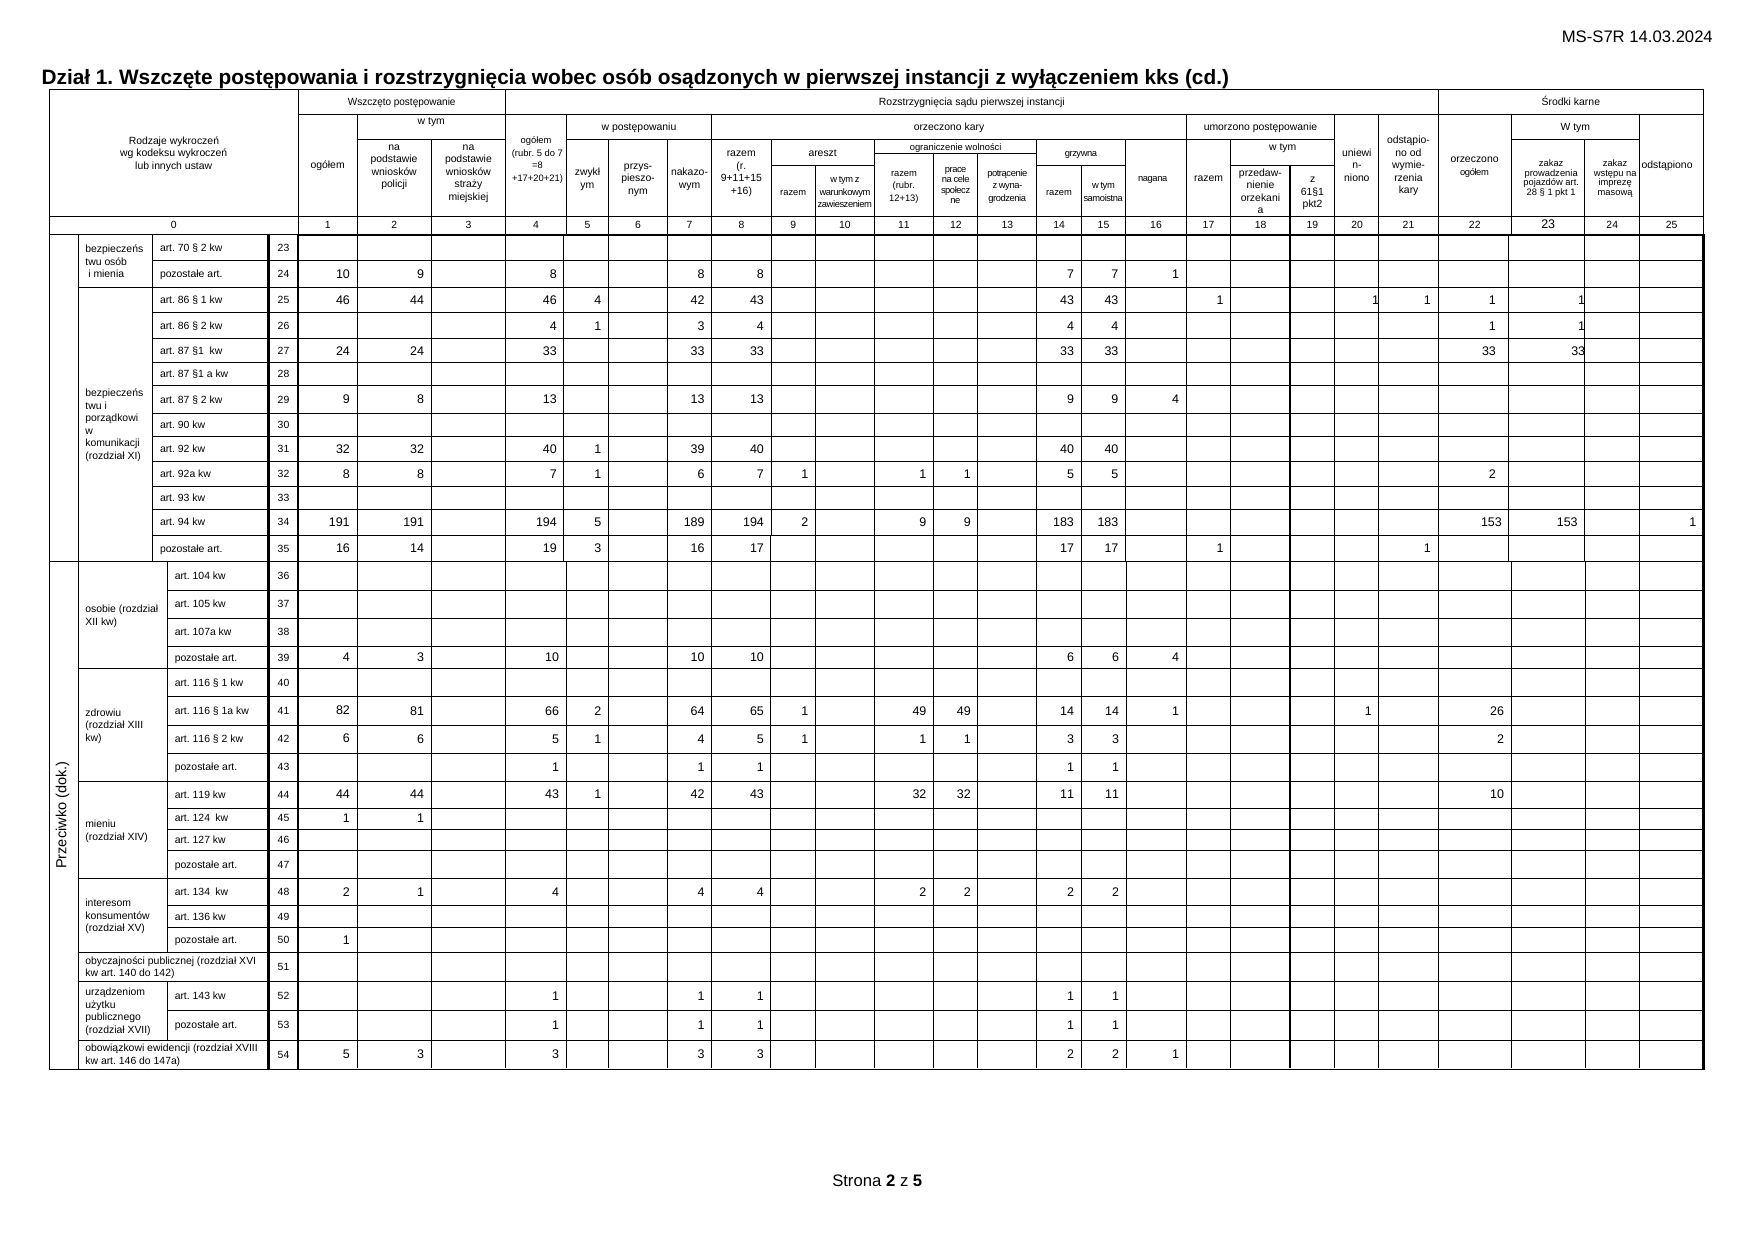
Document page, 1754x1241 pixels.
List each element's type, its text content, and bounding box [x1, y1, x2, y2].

table_cell art. 134 kw [168, 879, 267, 905]
table_cell razem [1187, 140, 1230, 216]
table_cell [772, 414, 815, 436]
table_cell [432, 669, 505, 696]
table_cell art. 116 § 2 kw [168, 726, 267, 753]
table_cell [815, 1041, 874, 1069]
table_cell [1335, 414, 1378, 436]
table_cell 14 [1037, 697, 1081, 724]
table_cell [712, 619, 770, 646]
table_cell 4 [564, 288, 608, 312]
table_cell orzeczono ogółem [1439, 115, 1511, 216]
table_cell 44 [270, 782, 297, 807]
table_cell [432, 879, 505, 905]
table_cell 9 [934, 510, 977, 535]
table_cell [1082, 669, 1126, 696]
table_cell 1 [506, 982, 566, 1010]
table_cell 10 [816, 217, 874, 234]
table_cell 194 [506, 510, 563, 535]
table_cell [1640, 669, 1702, 696]
table_cell [299, 754, 357, 781]
table_cell [1439, 437, 1508, 461]
table_cell [771, 1041, 815, 1069]
table_cell [432, 236, 505, 260]
table_cell [934, 982, 977, 1010]
table_cell [358, 906, 431, 927]
table_cell nagana [1126, 140, 1186, 216]
table_cell 40 [1037, 437, 1081, 461]
table_cell [668, 236, 711, 260]
table_cell [816, 313, 874, 338]
table_cell [1640, 809, 1702, 828]
table_cell zwykłym [567, 140, 608, 216]
table_cell [875, 414, 933, 436]
table_cell [1291, 726, 1334, 753]
table_cell [506, 236, 563, 260]
table_cell 36 [270, 562, 297, 589]
table_cell 11 [875, 217, 933, 234]
table_cell [934, 906, 977, 927]
table_cell 7 [1082, 261, 1125, 287]
table_header Środki karne [1439, 90, 1703, 113]
table_cell [564, 487, 608, 508]
table_cell [1512, 697, 1585, 724]
table_cell [875, 669, 933, 696]
table_cell [1640, 536, 1702, 561]
table_cell [1335, 363, 1378, 385]
table_cell 183 [1082, 510, 1125, 535]
table_cell [934, 851, 977, 878]
table_cell [875, 647, 933, 668]
table_cell [934, 1011, 977, 1039]
table_cell [1379, 591, 1438, 618]
table_cell [934, 261, 977, 287]
table_cell [1585, 1041, 1639, 1069]
table_cell [1231, 462, 1289, 486]
table_cell 1 [1082, 982, 1126, 1010]
table_cell [771, 982, 815, 1010]
table_cell [1231, 261, 1289, 287]
table_cell [1509, 363, 1584, 385]
table_cell [1291, 906, 1334, 927]
table_cell [1231, 437, 1289, 461]
table_cell [712, 591, 770, 618]
table_cell 1 [771, 726, 815, 753]
table_cell [668, 619, 711, 646]
table_cell 1 [506, 1011, 566, 1039]
table_cell 28 [270, 363, 297, 385]
table_cell 1 [712, 1011, 770, 1039]
table_cell [1187, 261, 1230, 287]
table_cell [978, 928, 1036, 952]
table_cell [1509, 487, 1584, 508]
table_cell 6 [1082, 647, 1126, 668]
table_cell 6 [1037, 647, 1081, 668]
table_cell [432, 437, 505, 461]
table_cell [1439, 236, 1508, 260]
table_cell [1231, 1041, 1290, 1069]
table_cell [1082, 363, 1125, 385]
table_cell [1512, 928, 1585, 952]
table_cell [816, 510, 874, 535]
table_cell [1231, 363, 1289, 385]
table_cell 7 [1037, 261, 1081, 287]
table_cell [1512, 953, 1585, 981]
table_cell [1640, 830, 1702, 850]
table_cell 4 [712, 879, 770, 905]
table_cell [1187, 414, 1230, 436]
table_cell [1439, 363, 1508, 385]
table_cell 32 [358, 437, 431, 461]
table_cell [609, 669, 667, 696]
table_cell [934, 647, 977, 668]
table_cell [875, 754, 933, 781]
table_cell [1512, 782, 1585, 807]
table_cell 25 [1640, 217, 1703, 234]
table_cell [1586, 754, 1639, 781]
table_cell [609, 851, 667, 878]
table_cell [299, 1011, 357, 1039]
table_cell 32 [934, 782, 977, 807]
table_cell 1 [564, 462, 608, 486]
table_cell 43 [270, 754, 297, 781]
table_cell [1640, 726, 1702, 753]
table_cell [564, 386, 608, 413]
table_cell [1127, 851, 1186, 878]
table_cell [1640, 261, 1702, 287]
table_cell 30 [270, 414, 297, 436]
table_cell [1187, 619, 1230, 646]
table_cell [1335, 339, 1378, 362]
table_cell [1231, 851, 1289, 878]
table_cell [934, 536, 977, 561]
table_cell 37 [270, 591, 297, 618]
table_cell [934, 754, 977, 781]
table_cell [668, 487, 711, 508]
table_cell [1639, 1041, 1702, 1069]
table_cell [771, 953, 815, 981]
table_cell [978, 754, 1036, 781]
table_cell [1082, 591, 1126, 618]
table_cell [1640, 414, 1702, 436]
table_cell [1379, 236, 1438, 260]
table_cell [1439, 879, 1511, 905]
table_cell [1231, 879, 1289, 905]
table_cell [1439, 906, 1511, 927]
table_cell [934, 339, 977, 362]
table_cell 1 [358, 879, 431, 905]
table_cell 1 [668, 1011, 711, 1039]
table_cell [1585, 339, 1639, 362]
table_cell 1 [1379, 536, 1438, 561]
table_cell [1335, 851, 1378, 878]
table_cell [609, 487, 667, 508]
table_cell [1585, 236, 1639, 260]
table_cell [1585, 363, 1639, 385]
table_cell [1291, 830, 1334, 850]
table_cell 1 [1037, 1011, 1081, 1039]
table_cell 191 [299, 510, 357, 535]
table_cell [772, 386, 815, 413]
table_cell 1 [1335, 288, 1378, 312]
table_cell 1 [1187, 288, 1230, 312]
table_cell 65 [712, 697, 770, 724]
table_cell 9 [1082, 386, 1125, 413]
table_cell [978, 879, 1036, 905]
table_cell [1509, 414, 1584, 436]
table_cell 9 [772, 217, 815, 234]
table_cell [978, 906, 1036, 927]
table_cell [1512, 619, 1585, 646]
table_cell [1335, 510, 1378, 535]
table_cell 8 [668, 261, 711, 287]
table_cell pozostałe art. [168, 851, 267, 878]
table_cell [978, 726, 1036, 753]
table_cell [978, 982, 1036, 1010]
table_cell [1335, 726, 1378, 753]
table_cell [609, 386, 667, 413]
table_cell 43 [712, 288, 771, 312]
table_cell z 61§1 pkt2 [1291, 166, 1334, 216]
table_cell 33 [1509, 339, 1584, 362]
table_cell [1187, 953, 1230, 981]
table_cell [1127, 830, 1186, 850]
table_cell 17 [1037, 536, 1081, 561]
table_cell [875, 288, 933, 312]
table_cell [1231, 906, 1289, 927]
table_cell [978, 339, 1036, 362]
table_cell [567, 928, 608, 952]
table_cell art. 86 § 1 kw [153, 288, 267, 312]
table_cell [978, 386, 1036, 413]
table_cell 4 [506, 879, 566, 905]
table_cell 1 [1439, 313, 1508, 338]
table_cell [1640, 754, 1702, 781]
table_cell [771, 851, 815, 878]
table_cell [978, 953, 1036, 981]
table_cell [299, 906, 357, 927]
table_cell [358, 928, 431, 952]
table_cell [1187, 487, 1230, 508]
table_cell [299, 851, 357, 878]
table_cell W tym [1512, 115, 1639, 139]
table_cell [816, 339, 874, 362]
table_cell [432, 261, 505, 287]
table_cell [816, 754, 874, 781]
table_cell [609, 809, 667, 828]
table_cell razem [1037, 166, 1081, 216]
table_cell [1231, 562, 1289, 589]
table_cell 1 [299, 928, 357, 952]
table_cell [1439, 1011, 1511, 1039]
table_cell [875, 928, 933, 952]
table_cell [1126, 236, 1186, 260]
table_cell [1291, 953, 1334, 981]
table_cell [432, 363, 505, 385]
table_cell 49 [934, 697, 977, 724]
table_cell [875, 809, 933, 828]
table_cell 189 [668, 510, 711, 535]
table_cell [1187, 928, 1230, 952]
table_cell 194 [712, 510, 771, 535]
table_cell 32 [299, 437, 357, 461]
table_cell [567, 754, 608, 781]
table_cell [875, 536, 933, 561]
table_cell [712, 928, 770, 952]
table_cell 12 [934, 217, 977, 234]
table_cell [1512, 879, 1585, 905]
table_cell [875, 236, 933, 260]
table_cell [1231, 339, 1289, 362]
table_cell [1512, 851, 1585, 878]
table_cell [1586, 953, 1639, 981]
table_cell [1512, 754, 1585, 781]
table_cell [1291, 562, 1334, 589]
table_cell [712, 236, 771, 260]
table_cell [1127, 726, 1186, 753]
table_cell 33 [1037, 339, 1081, 362]
table_cell [609, 236, 667, 260]
table_cell [1379, 414, 1438, 436]
table_cell [1439, 487, 1508, 508]
table_cell 41 [270, 697, 297, 724]
table_cell [1512, 906, 1585, 927]
table_cell 5 [712, 726, 770, 753]
table_cell [771, 619, 815, 646]
table_cell [506, 851, 566, 878]
table_cell [771, 536, 815, 561]
table_cell 1 [668, 754, 711, 781]
table_cell 23 [1512, 217, 1584, 234]
table_cell [1291, 851, 1334, 878]
table_cell [609, 754, 667, 781]
table_cell [712, 363, 771, 385]
table_cell 1 [668, 982, 711, 1010]
table_cell [1439, 953, 1511, 981]
table_cell [1291, 261, 1334, 287]
table_cell [1127, 809, 1186, 828]
table_cell [1379, 647, 1438, 668]
table_cell 1 [934, 726, 977, 753]
table_cell [1640, 982, 1702, 1010]
table_cell [1127, 1011, 1186, 1039]
table_cell [1127, 879, 1186, 905]
table_cell [771, 1011, 815, 1039]
table_cell 11 [1037, 782, 1081, 807]
table_cell 6 [609, 217, 667, 234]
table_cell [1082, 619, 1126, 646]
table_cell [1291, 386, 1334, 413]
table_cell [1126, 462, 1186, 486]
table_cell 3 [505, 1041, 566, 1069]
table_cell [358, 363, 431, 385]
table_cell [1187, 697, 1230, 724]
table_cell [1126, 313, 1186, 338]
table_cell [1640, 437, 1702, 461]
table_cell 1 [299, 217, 357, 234]
table_cell [609, 953, 667, 981]
table_cell [299, 363, 357, 385]
table_cell 1 [1187, 536, 1230, 561]
table_cell 39 [668, 437, 711, 461]
table_cell [668, 562, 711, 589]
table_cell [358, 982, 431, 1010]
table_cell 4 [1126, 386, 1186, 413]
table_cell [1037, 830, 1081, 850]
table_cell [1379, 619, 1438, 646]
table_cell [934, 363, 977, 385]
table_cell [772, 261, 815, 287]
table_cell 26 [1439, 697, 1511, 724]
table_cell 53 [270, 1011, 297, 1039]
table_cell 29 [270, 386, 297, 413]
table_cell [978, 288, 1036, 312]
table_cell [1231, 830, 1289, 850]
table_cell urządzeniom użytku publicznego (rozdział XVII) [79, 982, 167, 1039]
table_cell [1127, 782, 1186, 807]
table_cell [1127, 669, 1186, 696]
table_cell 1 [1082, 754, 1126, 781]
table_cell [506, 953, 566, 981]
table_cell 153 [1509, 510, 1584, 535]
table_cell [934, 591, 977, 618]
table_cell [358, 562, 431, 589]
table_cell razem (rubr. 12+13) [875, 154, 933, 216]
table_cell [1439, 669, 1511, 696]
table_cell 32 [270, 462, 297, 486]
table_cell w postępowaniu [567, 115, 711, 139]
table_cell [934, 953, 977, 981]
table_cell zakaz wstępu na imprezę masową [1585, 140, 1639, 216]
table_cell [1439, 928, 1511, 952]
table_cell [1586, 851, 1639, 878]
table_cell 5 [567, 217, 608, 234]
table_cell [1379, 982, 1438, 1010]
table_cell 1 [875, 726, 933, 753]
table_cell 3 [1082, 726, 1126, 753]
table_cell 9 [875, 510, 933, 535]
table_cell 34 [270, 510, 297, 535]
table_cell [1379, 906, 1438, 927]
table_cell [934, 437, 977, 461]
table_cell 4 [712, 313, 771, 338]
table_cell 40 [1082, 437, 1125, 461]
table_cell [1439, 536, 1508, 561]
table_cell [1037, 851, 1081, 878]
table_cell [978, 851, 1036, 878]
table_cell 19 [1291, 217, 1334, 234]
table_cell [1379, 851, 1438, 878]
table_cell [875, 487, 933, 508]
table_cell [934, 809, 977, 828]
table_cell 1 [934, 462, 977, 486]
table_cell [1291, 591, 1334, 618]
table_cell [1126, 510, 1186, 535]
table_cell [1640, 697, 1702, 724]
table_cell 8 [506, 261, 563, 287]
table_cell [1231, 487, 1289, 508]
table_cell [432, 313, 505, 338]
table_cell 81 [358, 697, 431, 724]
table_cell [1335, 906, 1378, 927]
table_cell [506, 591, 566, 618]
table_cell [712, 562, 770, 589]
table_cell 43 [1082, 288, 1125, 312]
table_cell 50 [270, 928, 297, 952]
table_cell pozostałe art. [168, 754, 267, 781]
table_cell 26 [270, 313, 297, 338]
table_cell [1585, 510, 1639, 535]
table_cell nakazo- wym [668, 140, 711, 216]
table_cell [1187, 754, 1230, 781]
table_cell [609, 414, 667, 436]
table_cell [1586, 726, 1639, 753]
table_cell 1 [875, 462, 933, 486]
table_cell 1 [1037, 982, 1081, 1010]
table_cell [1231, 782, 1289, 807]
table_cell 42 [668, 782, 711, 807]
table_cell [1379, 1011, 1438, 1039]
table_cell [1379, 809, 1438, 828]
table_cell interesom konsumentów (rozdział XV) [79, 879, 167, 952]
table_cell [1379, 462, 1438, 486]
table_cell 9 [358, 261, 431, 287]
table_cell [358, 851, 431, 878]
table_cell [567, 906, 608, 927]
table_cell [609, 536, 667, 561]
table_cell odstąpiono [1640, 115, 1703, 216]
table_cell [1335, 782, 1378, 807]
table_cell [432, 562, 505, 589]
table_cell [1187, 782, 1230, 807]
table_cell [1126, 536, 1186, 561]
table_cell 4 [299, 647, 357, 668]
table_cell [1231, 313, 1289, 338]
table_cell 8 [358, 386, 431, 413]
table_cell [299, 953, 357, 981]
table_cell pozostałe art. [153, 536, 267, 561]
table_cell [816, 236, 874, 260]
table_cell 66 [506, 697, 566, 724]
table_cell 18 [1231, 217, 1289, 234]
table_cell [1037, 906, 1081, 927]
table_cell art. 104 kw [168, 562, 267, 589]
table_cell [1187, 386, 1230, 413]
table_cell art. 107a kw [168, 619, 267, 646]
table_cell [1127, 619, 1186, 646]
table_cell [1512, 830, 1585, 850]
table_cell [875, 1011, 933, 1039]
table_cell 17 [1082, 536, 1125, 561]
table_cell [668, 928, 711, 952]
table_cell [1640, 1011, 1702, 1039]
table_cell 8 [712, 217, 771, 234]
table_cell [1187, 313, 1230, 338]
table_cell [816, 288, 874, 312]
table_cell [1586, 562, 1639, 589]
table_cell [1640, 851, 1702, 878]
table_cell [1291, 669, 1334, 696]
table_cell art. 116 § 1 kw [168, 669, 267, 696]
table_cell [506, 906, 566, 927]
table_cell [1291, 982, 1334, 1010]
table_cell 44 [358, 288, 431, 312]
table_cell 8 [712, 261, 771, 287]
table_cell [978, 462, 1036, 486]
table_cell [978, 437, 1036, 461]
table_cell [1291, 809, 1334, 828]
table_cell [1231, 536, 1289, 561]
table_cell [1640, 386, 1702, 413]
table_cell 33 [668, 339, 711, 362]
table_cell [772, 363, 815, 385]
table_cell [1082, 487, 1125, 508]
table_cell [1231, 510, 1289, 535]
table_cell [567, 647, 608, 668]
table_cell [1335, 928, 1378, 952]
table_cell [432, 339, 505, 362]
table_cell [1585, 313, 1639, 338]
table_cell [567, 1011, 608, 1039]
table_cell [1186, 1041, 1231, 1069]
table_cell [1127, 591, 1186, 618]
table_cell [358, 1011, 431, 1039]
table_cell [816, 830, 874, 850]
table_cell [978, 619, 1036, 646]
table_cell 2 [1082, 879, 1126, 905]
table_cell 1 [564, 313, 608, 338]
table_cell 1 [772, 462, 815, 486]
table_cell obyczajności publicznej (rozdział XVI kw art. 140 do 142) [79, 953, 267, 981]
table_cell [1586, 928, 1639, 952]
table_cell 16 [299, 536, 357, 561]
table_cell art. 116 § 1a kw [168, 697, 267, 724]
table_cell [1585, 487, 1639, 508]
table_cell 2 [358, 217, 431, 234]
table_cell [978, 809, 1036, 828]
table_cell [609, 261, 667, 287]
table_cell 1 [1379, 288, 1438, 312]
table_cell 82 [299, 697, 357, 724]
table_cell [564, 261, 608, 287]
table_cell zakaz prowadzenia pojazdów art. 28 § 1 pkt 1 [1512, 140, 1584, 216]
table_cell [431, 1041, 505, 1069]
table_cell [609, 830, 667, 850]
table_cell 19 [506, 536, 563, 561]
table_cell [1379, 339, 1438, 362]
table_cell [1585, 261, 1639, 287]
table_cell [1037, 669, 1081, 696]
table_cell [934, 830, 977, 850]
table_cell art. 93 kw [153, 487, 267, 508]
table_cell [1379, 363, 1438, 385]
table_cell [771, 647, 815, 668]
table_cell 2 [875, 879, 933, 905]
table_cell [609, 906, 667, 927]
table_cell 17 [1187, 217, 1230, 234]
table_cell [668, 830, 711, 850]
table_cell [934, 487, 977, 508]
table_cell 48 [270, 879, 297, 905]
table_cell umorzono postępowanie [1187, 115, 1334, 139]
table_cell 49 [270, 906, 297, 927]
table_cell [432, 288, 505, 312]
table_cell [1512, 669, 1585, 696]
table_cell 16 [668, 536, 711, 561]
table_cell obowiązkowi ewidencji (rozdział XVIII kw art. 146 do 147a) [79, 1041, 267, 1069]
table_cell 8 [299, 462, 357, 486]
table_cell [1126, 288, 1186, 312]
table_header Rodzaje wykroczeń wg kodeksu wykroczeń lub innych ustaw [50, 90, 298, 216]
table_cell [1037, 562, 1081, 589]
table_cell [934, 414, 977, 436]
table_cell [1512, 591, 1585, 618]
table_cell [875, 562, 933, 589]
table_cell ogółem (rubr. 5 do 7 =8 +17+20+21) [506, 115, 566, 216]
table_cell 1 [299, 809, 357, 828]
table_cell [1586, 830, 1639, 850]
table_cell [1037, 487, 1081, 508]
table_cell [1379, 562, 1438, 589]
table_cell [772, 487, 815, 508]
table_cell [1512, 982, 1585, 1010]
table_cell 20 [1335, 217, 1378, 234]
table_cell [1037, 414, 1081, 436]
table_cell [816, 982, 874, 1010]
table_cell [978, 1011, 1036, 1039]
table_cell 14 [358, 536, 431, 561]
table_cell [875, 591, 933, 618]
table_cell [609, 363, 667, 385]
table_cell [875, 313, 933, 338]
table_cell [1509, 437, 1584, 461]
table_cell [609, 591, 667, 618]
table_cell [299, 669, 357, 696]
table_cell [1379, 928, 1438, 952]
table_cell [1291, 313, 1334, 338]
table_cell [1187, 462, 1230, 486]
table_cell [1509, 236, 1584, 260]
table_cell [1512, 647, 1585, 668]
table_cell [1379, 386, 1438, 413]
table_cell [506, 562, 566, 589]
table_cell [567, 953, 608, 981]
table_cell [816, 363, 874, 385]
table_cell 3 [1037, 726, 1081, 753]
table_cell [1585, 414, 1639, 436]
table_cell [771, 809, 815, 828]
table_cell [432, 928, 505, 952]
table_cell 51 [270, 953, 297, 981]
table_cell [816, 591, 874, 618]
table_cell [1511, 1041, 1585, 1069]
table_cell [609, 339, 667, 362]
table_cell [816, 619, 874, 646]
table_cell [816, 261, 874, 287]
table_cell 2 [772, 510, 815, 535]
table_cell 4 [1127, 647, 1186, 668]
table_cell [1127, 953, 1186, 981]
table_cell [1291, 414, 1334, 436]
table_cell [978, 830, 1036, 850]
table_cell [978, 647, 1036, 668]
table_cell [432, 591, 505, 618]
table_cell 13 [668, 386, 711, 413]
table_cell [712, 851, 770, 878]
table_cell [564, 414, 608, 436]
table_cell 1 [1127, 697, 1186, 724]
table_cell [1291, 236, 1334, 260]
table_cell [712, 669, 770, 696]
table_cell [1640, 782, 1702, 807]
table_cell [771, 928, 815, 952]
table_cell [1585, 536, 1639, 561]
table_cell 1 [1126, 1041, 1186, 1069]
table_cell [567, 619, 608, 646]
table_cell [1379, 437, 1438, 461]
table_cell [567, 879, 608, 905]
table_cell 2 [1081, 1041, 1126, 1069]
table_cell [1187, 591, 1230, 618]
table_cell 42 [270, 726, 297, 753]
table_cell art. 105 kw [168, 591, 267, 618]
table_cell 5 [564, 510, 608, 535]
table_cell [978, 236, 1036, 260]
table_cell [978, 536, 1036, 561]
table_cell [1291, 462, 1334, 486]
table_cell [1291, 363, 1334, 385]
table_cell [1640, 647, 1702, 668]
table_cell [875, 982, 933, 1010]
table_cell 7 [668, 217, 711, 234]
table_cell [432, 647, 505, 668]
table_cell 46 [299, 288, 357, 312]
table_cell [1187, 982, 1230, 1010]
table_cell 5 [1082, 462, 1125, 486]
table_cell [567, 809, 608, 828]
table_cell 10 [712, 647, 770, 668]
table_cell [816, 462, 874, 486]
table_cell [978, 487, 1036, 508]
table_cell [1291, 879, 1334, 905]
table_cell [1231, 619, 1289, 646]
table_cell [299, 830, 357, 850]
table_cell [1640, 339, 1702, 362]
table_cell [816, 879, 874, 905]
table_cell 23 [270, 235, 297, 260]
table_cell [772, 339, 815, 362]
table_cell 3 [711, 1041, 771, 1069]
table_cell na podstawie wniosków straży miejskiej [432, 140, 505, 216]
table_cell 1 [712, 754, 770, 781]
table_cell [1379, 697, 1438, 724]
table_cell [1037, 363, 1081, 385]
table_cell 25 [270, 288, 297, 312]
table_cell [506, 363, 563, 385]
table_cell 33 [712, 339, 771, 362]
table_cell [1379, 726, 1438, 753]
table_cell [712, 953, 770, 981]
table_cell 40 [712, 437, 771, 461]
table_cell 191 [358, 510, 431, 535]
table_cell [1335, 462, 1378, 486]
table_cell pozostałe art. [168, 647, 267, 668]
table_cell [432, 487, 505, 508]
table_cell [1379, 487, 1438, 508]
table_cell [506, 669, 566, 696]
table_cell 183 [1037, 510, 1081, 535]
table_cell [1231, 288, 1289, 312]
table_cell 1 [1640, 510, 1702, 535]
table_cell [771, 906, 815, 927]
table_cell 42 [668, 288, 711, 312]
table_cell [978, 782, 1036, 807]
table_cell [609, 982, 667, 1010]
table_cell 6 [668, 462, 711, 486]
table_cell 54 [270, 1041, 297, 1069]
table_cell 5 [506, 726, 566, 753]
table_cell 4 [1037, 313, 1081, 338]
table_cell [1512, 726, 1585, 753]
table_cell [712, 487, 771, 508]
table_cell [1335, 1011, 1378, 1039]
table_cell 47 [270, 851, 297, 878]
table_cell [1127, 928, 1186, 952]
table_cell 10 [299, 261, 357, 287]
table_cell [1379, 510, 1438, 535]
table_cell 1 [1509, 313, 1584, 338]
table_cell 1 [1126, 261, 1186, 287]
table_cell [1640, 562, 1702, 589]
table_cell 33 [270, 487, 297, 508]
table_cell [432, 386, 505, 413]
table_cell [816, 726, 874, 753]
table_cell [1082, 953, 1126, 981]
table_cell [609, 619, 667, 646]
table_cell [668, 851, 711, 878]
table_cell [1439, 809, 1511, 828]
table_cell 52 [270, 982, 297, 1010]
table_cell [506, 928, 566, 952]
table_cell 5 [1037, 462, 1081, 486]
table_cell [609, 1011, 667, 1039]
table_cell 40 [270, 669, 297, 696]
table_cell 46 [270, 830, 297, 850]
table_cell [1231, 386, 1289, 413]
table_cell [816, 562, 874, 589]
table_cell art. 90 kw [153, 414, 267, 436]
table_cell [1187, 879, 1230, 905]
table_cell 13 [506, 386, 563, 413]
table_cell [299, 982, 357, 1010]
table_cell art. 92a kw [153, 462, 267, 486]
table_cell [1509, 386, 1584, 413]
table_cell 3 [667, 1041, 711, 1069]
table_cell [875, 363, 933, 385]
table_cell [772, 313, 815, 338]
table_cell [1082, 414, 1125, 436]
table_cell [1335, 879, 1378, 905]
table_cell [1585, 437, 1639, 461]
table_cell [1640, 363, 1702, 385]
table_cell 1 [712, 982, 770, 1010]
table_cell [609, 647, 667, 668]
table_cell 3 [358, 647, 431, 668]
table_cell 17 [712, 536, 770, 561]
table_cell [609, 928, 667, 952]
table_cell [432, 782, 505, 807]
table_cell [1585, 288, 1639, 312]
table_cell 40 [506, 437, 563, 461]
table_cell [875, 953, 933, 981]
table_cell w tym [358, 115, 505, 139]
table_cell osobie (rozdział XII kw) [79, 562, 167, 668]
table_cell [1231, 754, 1289, 781]
table_cell [1231, 697, 1289, 724]
table_cell w tym [1231, 140, 1334, 165]
table_cell [978, 313, 1036, 338]
table_cell [816, 647, 874, 668]
table_cell 2 [567, 697, 608, 724]
table_cell 13 [978, 217, 1036, 234]
table_cell 6 [299, 726, 357, 753]
table_cell [567, 982, 608, 1010]
table_cell art. 92 kw [153, 437, 267, 461]
table_cell [1586, 619, 1639, 646]
table_cell 64 [668, 697, 711, 724]
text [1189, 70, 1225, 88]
table_cell 9 [299, 386, 357, 413]
table_cell 2 [1037, 1041, 1081, 1069]
table_cell [1037, 928, 1081, 952]
table_cell 13 [712, 386, 771, 413]
table_cell [816, 782, 874, 807]
table_cell [1291, 1011, 1334, 1039]
table_cell [609, 510, 667, 535]
table_cell [1187, 437, 1230, 461]
table_cell [1291, 754, 1334, 781]
table_cell [1187, 906, 1230, 927]
table_cell 7 [712, 462, 771, 486]
table_cell [1585, 386, 1639, 413]
table_cell [1037, 619, 1081, 646]
table_cell uniewin- niono [1335, 115, 1378, 216]
table_cell [771, 830, 815, 850]
table_cell [816, 906, 874, 927]
table_cell [816, 809, 874, 828]
table_cell 31 [270, 437, 297, 461]
table_cell [1379, 261, 1438, 287]
table_cell [1037, 809, 1081, 828]
table_cell [1586, 647, 1639, 668]
table_cell [1439, 619, 1511, 646]
table_cell [1640, 487, 1702, 508]
table_cell 4 [1082, 313, 1125, 338]
table_cell art. 86 § 2 kw [153, 313, 267, 338]
table_cell 49 [875, 697, 933, 724]
table_cell [1586, 669, 1639, 696]
table_cell [299, 236, 357, 260]
table_cell [1126, 437, 1186, 461]
table_cell [1291, 437, 1334, 461]
table_cell [816, 536, 874, 561]
table_cell [1379, 782, 1438, 807]
table_cell [1231, 669, 1289, 696]
table_cell [772, 288, 815, 312]
table_cell [1586, 906, 1639, 927]
table_cell 15 [1082, 217, 1125, 234]
table_cell [506, 487, 563, 508]
table_cell [1291, 928, 1334, 952]
table_cell 1 [506, 754, 566, 781]
table_cell 7 [506, 462, 563, 486]
table_cell [432, 851, 505, 878]
table_cell 1 [567, 726, 608, 753]
table_cell bezpieczeństwu i porządkowi w komunikacji (rozdział XI) [79, 288, 152, 561]
table_cell 3 [357, 1041, 431, 1069]
table_cell [1187, 647, 1230, 668]
table_cell [1187, 236, 1230, 260]
table_cell [875, 339, 933, 362]
table_cell [1082, 928, 1126, 952]
table_cell 24 [1585, 217, 1639, 234]
table_cell [1439, 982, 1511, 1010]
table_cell 14 [1037, 217, 1081, 234]
table_cell [934, 928, 977, 952]
table_cell 3 [668, 313, 711, 338]
table_cell [1335, 536, 1378, 561]
table_cell [1335, 619, 1378, 646]
table_cell [1509, 462, 1584, 486]
table_cell ograniczenie wolności [875, 140, 1036, 153]
table_cell 4 [506, 313, 563, 338]
table_cell [1379, 313, 1438, 338]
table_cell [358, 487, 431, 508]
table_cell 5 [299, 1041, 357, 1069]
table_cell 1 [564, 437, 608, 461]
table_cell [432, 809, 505, 828]
table_cell [432, 830, 505, 850]
table_cell razem (r. 9+11+15 +16) [712, 140, 771, 216]
table_cell [1335, 669, 1378, 696]
table_cell 1 [1082, 1011, 1126, 1039]
table_cell art. 119 kw [168, 782, 267, 807]
table_cell 9 [1037, 386, 1081, 413]
table_cell [771, 879, 815, 905]
table_cell pozostałe art. [153, 261, 267, 287]
table_cell art. 87 §1 kw [153, 339, 267, 362]
table_cell [1082, 236, 1125, 260]
table_cell [1335, 437, 1378, 461]
table_cell przys-pieszo-nym [609, 140, 667, 216]
table_cell [1335, 562, 1378, 589]
table_cell 21 [1379, 217, 1438, 234]
table_cell 4 [668, 879, 711, 905]
table_cell 0 [50, 217, 298, 234]
table_cell [506, 414, 563, 436]
table_cell [816, 697, 874, 724]
table_cell [712, 830, 770, 850]
table_cell [816, 1011, 874, 1039]
table_cell 43 [1037, 288, 1081, 312]
table_cell [874, 1041, 933, 1069]
table_cell 43 [712, 782, 770, 807]
table_cell [668, 906, 711, 927]
table_cell [712, 414, 771, 436]
table_cell [567, 830, 608, 850]
table_cell [609, 879, 667, 905]
table_cell [668, 809, 711, 828]
table_cell [816, 953, 874, 981]
text Dział 1. Wszczęte postępowania i rozstrzygnięcia wobec osób osądzonych w pierwszej instancji z wyłączeniem kks (cd.) [41, 70, 1189, 88]
table_cell [1231, 1011, 1289, 1039]
table_cell [668, 669, 711, 696]
table_cell [875, 386, 933, 413]
table_cell [432, 953, 505, 981]
table_cell [1439, 830, 1511, 850]
table_cell zdrowiu (rozdział XIII kw) [79, 669, 167, 781]
table_cell [771, 591, 815, 618]
table_cell 39 [270, 647, 297, 668]
table_cell 2 [1439, 726, 1511, 753]
table_cell 32 [875, 782, 933, 807]
table_cell [933, 1041, 978, 1069]
table_cell [978, 261, 1036, 287]
table_header Wszczęto postępowanie [299, 90, 505, 113]
table_cell potrącenie z wyna-grodzenia [978, 154, 1036, 216]
table_cell [978, 363, 1036, 385]
table_cell [609, 726, 667, 753]
table_cell [1379, 879, 1438, 905]
table_cell [668, 591, 711, 618]
table_cell [1290, 1041, 1334, 1069]
table_cell [609, 462, 667, 486]
table_cell [1126, 487, 1186, 508]
table_cell 14 [1082, 697, 1126, 724]
table_cell [566, 1041, 608, 1069]
table_cell pozostałe art. [168, 928, 267, 952]
table_cell [299, 414, 357, 436]
table_cell [1126, 414, 1186, 436]
table_cell [772, 437, 815, 461]
table_cell [816, 386, 874, 413]
table_cell art. 70 § 2 kw [153, 235, 267, 260]
table_cell [358, 830, 431, 850]
table_cell [609, 562, 667, 589]
table_cell Przeciwko (dok.) [50, 562, 78, 1069]
table_cell [934, 288, 977, 312]
table_cell [358, 619, 431, 646]
table_cell [1127, 982, 1186, 1010]
table_cell [1187, 510, 1230, 535]
table_cell [1335, 982, 1378, 1010]
table_cell [772, 236, 815, 260]
table_cell [816, 669, 874, 696]
table_cell [934, 386, 977, 413]
table_cell [1187, 363, 1230, 385]
table_cell [1379, 830, 1438, 850]
table_cell [1586, 1011, 1639, 1039]
table_cell 10 [1439, 782, 1511, 807]
table_cell [978, 414, 1036, 436]
table_cell [1231, 809, 1289, 828]
table_cell [1512, 1011, 1585, 1039]
table_cell ogółem [299, 115, 357, 216]
table_cell art. 124 kw [168, 809, 267, 828]
table_cell 4 [506, 217, 566, 234]
table_cell [1640, 906, 1702, 927]
table_cell [1231, 647, 1289, 668]
table_cell [1439, 386, 1508, 413]
table_cell na podstawie wniosków policji [358, 140, 431, 216]
table_cell [1291, 288, 1334, 312]
table_cell [567, 669, 608, 696]
table_cell [432, 697, 505, 724]
table_cell [978, 562, 1036, 589]
table_cell [432, 906, 505, 927]
table_cell 6 [358, 726, 431, 753]
table_cell [1231, 982, 1289, 1010]
table_cell [1231, 726, 1289, 753]
table_header Rozstrzygnięcia sądu pierwszej instancji [506, 90, 1438, 113]
table_cell 2 [934, 879, 977, 905]
table_cell art. 87 §1 a kw [153, 363, 267, 385]
table_cell [567, 562, 608, 589]
table_cell [358, 313, 431, 338]
table_cell 2 [1439, 462, 1508, 486]
table_cell razem [772, 166, 815, 216]
table_cell [1231, 591, 1289, 618]
table_cell [609, 437, 667, 461]
table_cell [1439, 851, 1511, 878]
table_cell [1640, 462, 1702, 486]
table_cell [1335, 313, 1378, 338]
table_cell 33 [1082, 339, 1125, 362]
table_cell 1 [567, 782, 608, 807]
table_cell [564, 236, 608, 260]
table_cell [1379, 953, 1438, 981]
table_cell [1586, 591, 1639, 618]
table_cell [771, 562, 815, 589]
table_cell art. 127 kw [168, 830, 267, 850]
table_cell [1379, 669, 1438, 696]
table_cell 4 [668, 726, 711, 753]
table_cell 2 [1037, 879, 1081, 905]
table_cell [816, 414, 874, 436]
table_cell [668, 363, 711, 385]
table_cell [1291, 339, 1334, 362]
table_cell [1187, 830, 1230, 850]
table_cell 1 [1037, 754, 1081, 781]
table_cell [875, 830, 933, 850]
table_cell [1379, 1041, 1438, 1069]
table_cell [567, 851, 608, 878]
table_cell 22 [1439, 217, 1511, 234]
table_cell 24 [299, 339, 357, 362]
table_cell [1439, 261, 1508, 287]
table_cell areszt [772, 140, 874, 165]
table_cell [1187, 669, 1230, 696]
table_cell w tym samoistna [1082, 166, 1125, 216]
table_cell [934, 313, 977, 338]
table_cell [1231, 414, 1289, 436]
table_cell 1 [1335, 697, 1378, 724]
table_cell [1291, 647, 1334, 668]
table_cell mieniu (rozdział XIV) [79, 782, 167, 878]
table_cell [875, 437, 933, 461]
table_cell [1082, 830, 1126, 850]
table_cell [978, 1041, 1037, 1069]
table_cell [1585, 462, 1639, 486]
table_cell 153 [1439, 510, 1508, 535]
table_cell 38 [270, 619, 297, 646]
table_cell [1127, 906, 1186, 927]
table_cell [1187, 339, 1230, 362]
table_cell [432, 414, 505, 436]
table_cell [668, 953, 711, 981]
table_cell [432, 726, 505, 753]
table_cell art. 136 kw [168, 906, 267, 927]
table_cell [1640, 953, 1702, 981]
table_cell [934, 236, 977, 260]
table_cell [609, 313, 667, 338]
table_cell [1335, 386, 1378, 413]
table_cell [358, 754, 431, 781]
table_cell [1231, 928, 1289, 952]
table_cell [1586, 879, 1639, 905]
table_cell [564, 363, 608, 385]
table_cell [771, 669, 815, 696]
table_cell [1127, 562, 1186, 589]
table_cell 33 [506, 339, 563, 362]
table_cell [1187, 851, 1230, 878]
table_cell 3 [432, 217, 505, 234]
table_cell [1586, 809, 1639, 828]
table_cell [1439, 414, 1508, 436]
table_cell [1231, 953, 1289, 981]
table_cell [978, 697, 1036, 724]
table_cell 33 [1439, 339, 1508, 362]
table_cell [1291, 782, 1334, 807]
table_cell [1187, 809, 1230, 828]
table_cell [1082, 851, 1126, 878]
table_cell [978, 669, 1036, 696]
table_cell [1640, 288, 1702, 312]
table_cell [1082, 906, 1126, 927]
table_cell pozostałe art. [168, 1011, 267, 1039]
table_cell art. 94 kw [153, 510, 267, 535]
table_cell [564, 339, 608, 362]
table_cell [567, 591, 608, 618]
table_cell [1439, 754, 1511, 781]
table_cell 24 [270, 261, 297, 287]
table_cell [299, 619, 357, 646]
table_cell [712, 809, 770, 828]
table_cell [609, 782, 667, 807]
table_cell [1291, 487, 1334, 508]
table_cell w tym z warunkowym zawieszeniem [816, 166, 874, 216]
table_cell [432, 536, 505, 561]
table_cell [1640, 619, 1702, 646]
table_cell 1 [358, 809, 431, 828]
table_cell [875, 261, 933, 287]
table_cell [432, 462, 505, 486]
table_cell [1512, 809, 1585, 828]
table_cell [1640, 591, 1702, 618]
table_cell [609, 697, 667, 724]
table_cell 1 [1509, 288, 1584, 312]
table_cell [50, 235, 78, 561]
table_cell [875, 619, 933, 646]
table_cell [1640, 879, 1702, 905]
table_cell [506, 830, 566, 850]
table_cell [1187, 562, 1230, 589]
table_cell orzeczono kary [712, 115, 1186, 139]
table_cell [1335, 591, 1378, 618]
table_cell [978, 510, 1036, 535]
table_cell [358, 669, 431, 696]
table_cell art. 87 § 2 kw [153, 386, 267, 413]
table_cell [1291, 510, 1334, 535]
table_cell [1291, 619, 1334, 646]
table_cell [1231, 236, 1289, 260]
table_cell [1512, 562, 1585, 589]
table_cell [1379, 754, 1438, 781]
table_cell [358, 953, 431, 981]
table_cell 3 [564, 536, 608, 561]
table_cell [1586, 982, 1639, 1010]
table_cell [1082, 562, 1126, 589]
table_cell [1187, 1011, 1230, 1039]
table_cell [1335, 487, 1378, 508]
table_cell [1439, 562, 1511, 589]
table_cell 1 [1439, 288, 1508, 312]
table_cell [432, 982, 505, 1010]
table_cell [875, 906, 933, 927]
table_cell [771, 754, 815, 781]
table_cell [1037, 591, 1081, 618]
table_cell [1126, 339, 1186, 362]
text Dział 1. Wszczęte postępowania i rozstrzygnięcia wobec osób osądzonych w pierwszej instancji z wyłączeniem kks (cd.) [1225, 70, 1713, 88]
table_cell [432, 619, 505, 646]
table_cell [934, 562, 977, 589]
table_cell [1439, 647, 1511, 668]
table_cell prace na cele społeczne [934, 154, 977, 216]
table_cell [1640, 928, 1702, 952]
table_cell [1037, 236, 1081, 260]
table_cell [608, 1041, 667, 1069]
table_cell [934, 669, 977, 696]
table_cell [1335, 647, 1378, 668]
table_cell 45 [270, 809, 297, 828]
table_cell odstąpio-no od wymie-rzenia kary [1379, 115, 1438, 216]
table_cell 8 [358, 462, 431, 486]
table_cell [1127, 754, 1186, 781]
table_cell [299, 591, 357, 618]
table_cell [668, 414, 711, 436]
table_cell 27 [270, 339, 297, 362]
table_cell [1335, 809, 1378, 828]
table_cell [1640, 236, 1702, 260]
table_cell [978, 591, 1036, 618]
table_cell [712, 906, 770, 927]
table_cell [358, 414, 431, 436]
table_cell [1335, 261, 1378, 287]
table_cell [299, 313, 357, 338]
table_cell [1291, 697, 1334, 724]
table_cell 1 [771, 697, 815, 724]
table_cell [1335, 1041, 1379, 1069]
table_cell 16 [1126, 217, 1186, 234]
table_cell [1509, 261, 1584, 287]
table_cell [506, 619, 566, 646]
table_cell [358, 591, 431, 618]
table_cell 44 [299, 782, 357, 807]
table_cell [299, 487, 357, 508]
table_cell [506, 809, 566, 828]
table_cell [816, 851, 874, 878]
table_cell [934, 619, 977, 646]
table_cell 10 [506, 647, 566, 668]
table_cell [1291, 536, 1334, 561]
table_cell [1509, 536, 1584, 561]
table_cell [1586, 782, 1639, 807]
table_cell [1126, 363, 1186, 385]
table_cell [1082, 809, 1126, 828]
table_cell [1438, 1041, 1511, 1069]
table_cell [432, 510, 505, 535]
table_cell [1586, 697, 1639, 724]
table_cell grzywna [1037, 140, 1125, 165]
table_cell [1335, 830, 1378, 850]
table_cell [1037, 953, 1081, 981]
table_cell [358, 236, 431, 260]
table_cell [771, 782, 815, 807]
table_cell [1439, 591, 1511, 618]
table_cell 11 [1082, 782, 1126, 807]
table_cell 2 [299, 879, 357, 905]
table_cell [609, 288, 667, 312]
table_cell [432, 754, 505, 781]
table_cell [1640, 313, 1702, 338]
table_cell art. 143 kw [168, 982, 267, 1010]
table_cell bezpieczeństwu osób i mienia [79, 235, 152, 287]
table_cell [816, 437, 874, 461]
table_cell [1187, 726, 1230, 753]
table_cell [1335, 236, 1378, 260]
table_cell [1335, 754, 1378, 781]
table_cell [816, 487, 874, 508]
table_cell [875, 851, 933, 878]
table_cell 43 [506, 782, 566, 807]
table_cell 46 [506, 288, 563, 312]
table_cell przedaw-nienie orzekania [1231, 166, 1289, 216]
table_cell 10 [668, 647, 711, 668]
table_cell 44 [358, 782, 431, 807]
table_cell [432, 1011, 505, 1039]
table_cell [1335, 953, 1378, 981]
table_cell [299, 562, 357, 589]
table_cell [816, 928, 874, 952]
table_cell 24 [358, 339, 431, 362]
table_cell 35 [270, 536, 297, 561]
